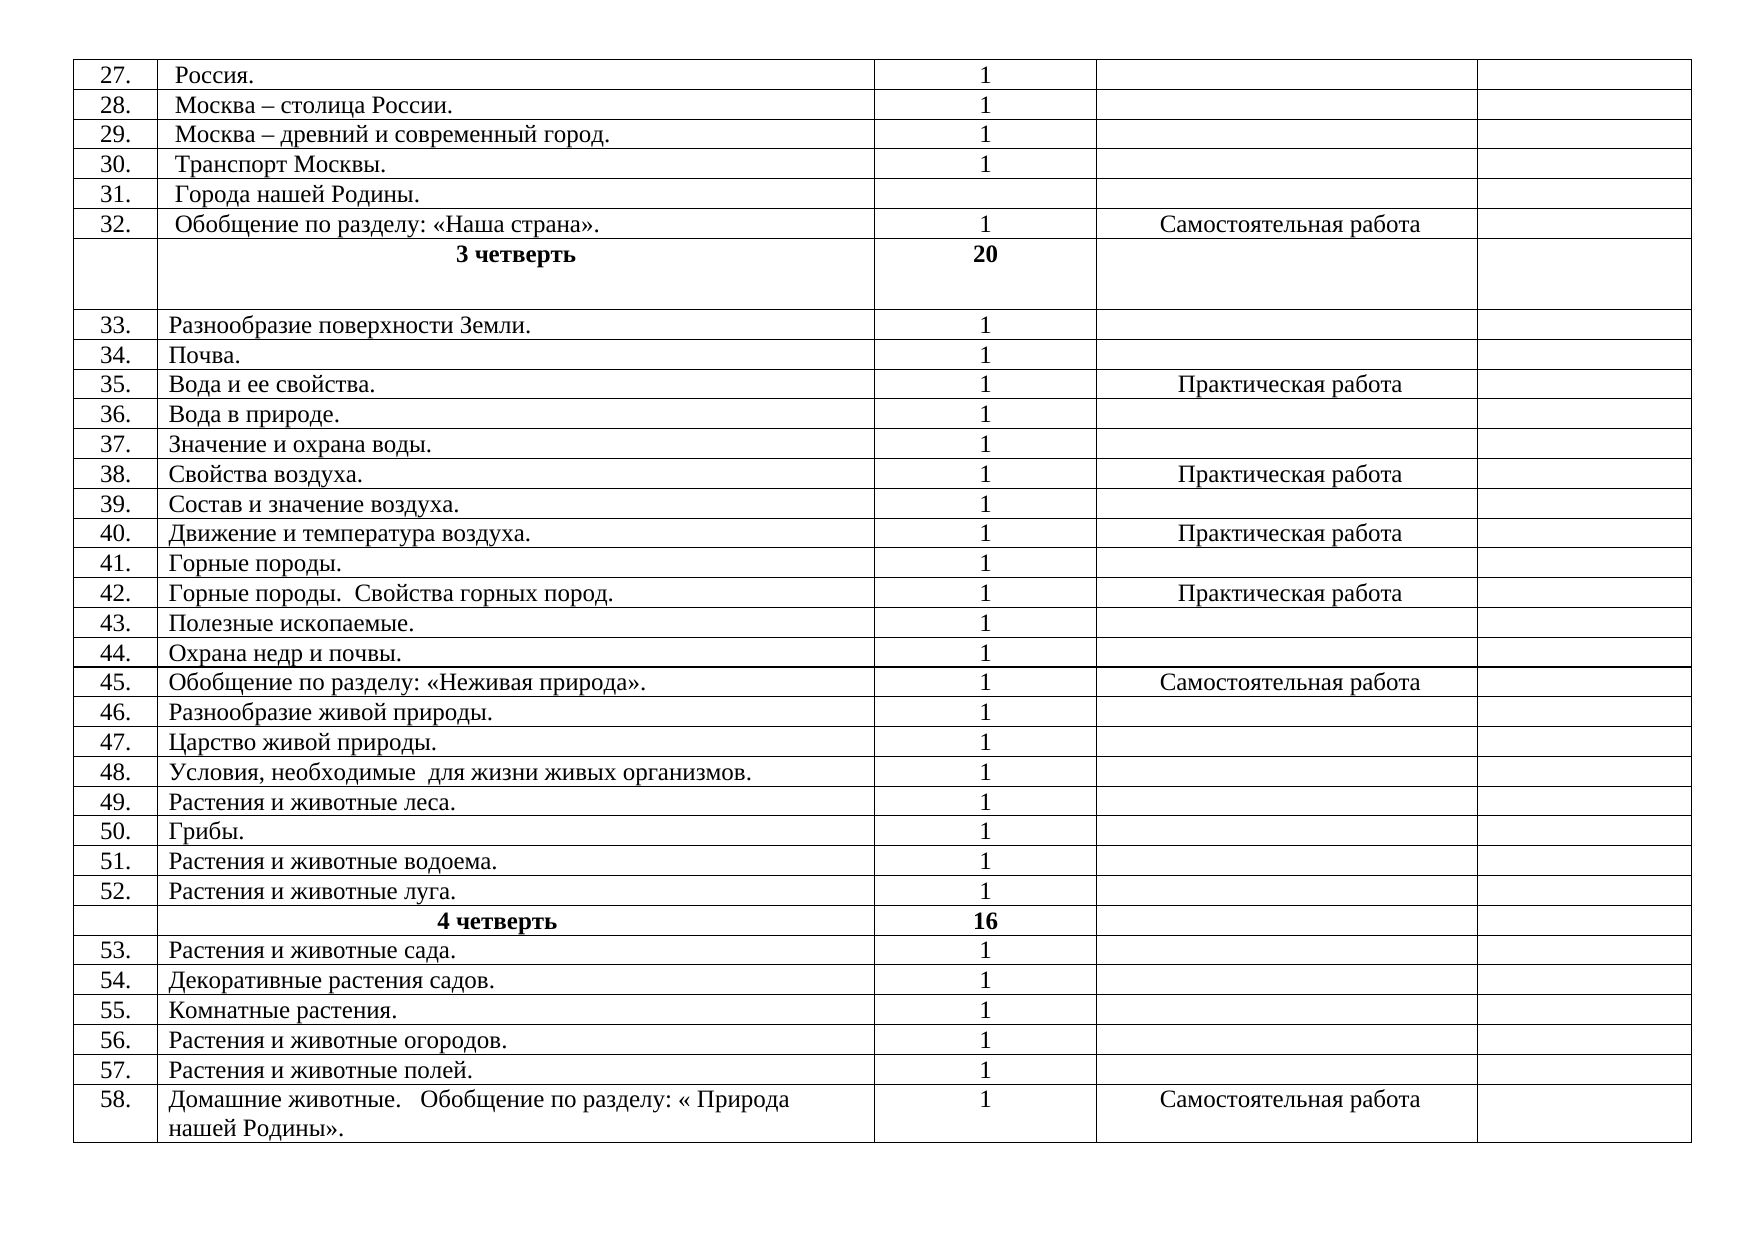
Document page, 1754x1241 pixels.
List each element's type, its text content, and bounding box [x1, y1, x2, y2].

table_cell [1478, 459, 1691, 488]
table_cell 4 четверть [158, 906, 874, 934]
table_cell Вода в природе. [158, 399, 874, 428]
table_cell 40. [74, 519, 157, 547]
table_cell 1 [875, 459, 1096, 488]
table_cell Горные породы. [158, 548, 874, 577]
table_cell Самостоятельная работа [1097, 668, 1477, 696]
table_cell 1 [875, 1025, 1096, 1054]
table_cell 1 [875, 816, 1096, 845]
table_cell [1478, 697, 1691, 726]
table_cell 46. [74, 697, 157, 726]
table_cell 56. [74, 1025, 157, 1054]
table_cell [74, 239, 157, 309]
table_cell 43. [74, 608, 157, 637]
table_cell [1478, 340, 1691, 368]
table_cell [1478, 489, 1691, 517]
table_cell [1097, 727, 1477, 756]
table_cell 1 [875, 697, 1096, 726]
table_cell [1478, 668, 1691, 696]
table_cell 42. [74, 578, 157, 607]
table_cell [1097, 757, 1477, 786]
table_cell [1097, 60, 1477, 89]
table_cell Значение и охрана воды. [158, 429, 874, 458]
table_cell 1 [875, 519, 1096, 547]
table_cell 1 [875, 757, 1096, 786]
table_cell [1097, 429, 1477, 458]
table_cell 47. [74, 727, 157, 756]
table_cell [1097, 340, 1477, 368]
table_cell [1097, 399, 1477, 428]
table_cell 16 [875, 906, 1096, 934]
table_cell 58. [74, 1085, 157, 1142]
table_cell 1 [875, 370, 1096, 398]
table_cell [1478, 965, 1691, 994]
table_cell Самостоятельная работа [1097, 209, 1477, 238]
table_cell 1 [875, 429, 1096, 458]
table_cell 57. [74, 1055, 157, 1083]
table_cell 1 [875, 149, 1096, 178]
table_cell Россия. [158, 60, 874, 89]
table_cell Практическая работа [1097, 578, 1477, 607]
table_cell Растения и животные леса. [158, 787, 874, 815]
table_cell [1478, 149, 1691, 178]
table_cell 1 [875, 340, 1096, 368]
table_cell [1097, 697, 1477, 726]
table_cell [1478, 608, 1691, 637]
table_cell [1478, 578, 1691, 607]
table_cell 55. [74, 995, 157, 1024]
table_cell 50. [74, 816, 157, 845]
table_cell [1478, 846, 1691, 875]
table_cell 20 [875, 239, 1096, 309]
table_cell 31. [74, 179, 157, 208]
table_cell [1478, 1025, 1691, 1054]
table_cell 39. [74, 489, 157, 517]
table_cell Царство живой природы. [158, 727, 874, 756]
table_cell [1097, 310, 1477, 339]
table_cell 27. [74, 60, 157, 89]
table_cell Обобщение по разделу: «Наша страна». [158, 209, 874, 238]
table_cell 1 [875, 876, 1096, 905]
table_cell [1478, 90, 1691, 118]
table_cell 48. [74, 757, 157, 786]
table_cell [1097, 787, 1477, 815]
table_cell 51. [74, 846, 157, 875]
table_cell [1478, 727, 1691, 756]
table_cell 1 [875, 727, 1096, 756]
table_cell [1478, 60, 1691, 89]
table_cell Горные породы. Свойства горных пород. [158, 578, 874, 607]
table_cell Практическая работа [1097, 459, 1477, 488]
table_cell Разнообразие поверхности Земли. [158, 310, 874, 339]
table_cell 33. [74, 310, 157, 339]
table_cell Самостоятельная работа [1097, 1085, 1477, 1142]
table_cell Города нашей Родины. [158, 179, 874, 208]
table_cell 1 [875, 548, 1096, 577]
table_cell [1478, 876, 1691, 905]
table_cell 1 [875, 608, 1096, 637]
table_cell 1 [875, 489, 1096, 517]
table_cell 1 [875, 310, 1096, 339]
table_cell [1478, 1085, 1691, 1142]
table_cell [1097, 906, 1477, 934]
table_cell Условия, необходимые для жизни живых организмов. [158, 757, 874, 786]
table_cell [1478, 1055, 1691, 1083]
table_cell [1097, 995, 1477, 1024]
table_cell [1478, 757, 1691, 786]
table_cell 1 [875, 995, 1096, 1024]
table_cell Движение и температура воздуха. [158, 519, 874, 547]
table_cell [1097, 1055, 1477, 1083]
table_cell Почва. [158, 340, 874, 368]
table_cell 52. [74, 876, 157, 905]
table_cell Комнатные растения. [158, 995, 874, 1024]
table_cell Вода и ее свойства. [158, 370, 874, 398]
table_cell [1478, 787, 1691, 815]
table_cell [1478, 906, 1691, 934]
table_cell Москва – столица России. [158, 90, 874, 118]
table_cell [1478, 120, 1691, 148]
table_cell 53. [74, 936, 157, 964]
table_cell 1 [875, 846, 1096, 875]
table_cell Практическая работа [1097, 519, 1477, 547]
table_cell [1478, 399, 1691, 428]
table_cell [1478, 638, 1691, 666]
table_cell Охрана недр и почвы. [158, 638, 874, 666]
table_cell [1097, 179, 1477, 208]
table_cell [1478, 936, 1691, 964]
table_cell [1097, 846, 1477, 875]
table_cell 1 [875, 668, 1096, 696]
table_cell 1 [875, 578, 1096, 607]
table_cell [1478, 310, 1691, 339]
table_cell [1097, 239, 1477, 309]
table_cell 1 [875, 90, 1096, 118]
table_cell 32. [74, 209, 157, 238]
table_cell Растения и животные луга. [158, 876, 874, 905]
table_cell 1 [875, 1085, 1096, 1142]
table_cell Растения и животные огородов. [158, 1025, 874, 1054]
table_cell [1478, 239, 1691, 309]
table_cell Состав и значение воздуха. [158, 489, 874, 517]
table_cell Домашние животные. Обобщение по разделу: « Природа нашей Родины». [158, 1085, 874, 1142]
table_cell [1478, 209, 1691, 238]
table_cell Свойства воздуха. [158, 459, 874, 488]
table_cell 30. [74, 149, 157, 178]
table_cell Практическая работа [1097, 370, 1477, 398]
table_cell [74, 906, 157, 934]
table_cell [875, 179, 1096, 208]
table_cell 1 [875, 787, 1096, 815]
table_cell 45. [74, 668, 157, 696]
table_cell 3 четверть [158, 239, 874, 309]
table_cell [1478, 548, 1691, 577]
table_cell 37. [74, 429, 157, 458]
table_cell Москва – древний и современный город. [158, 120, 874, 148]
table_cell 1 [875, 936, 1096, 964]
table_cell 44. [74, 638, 157, 666]
table_cell Растения и животные полей. [158, 1055, 874, 1083]
table_cell [1478, 429, 1691, 458]
table_cell 1 [875, 965, 1096, 994]
table_cell Грибы. [158, 816, 874, 845]
table_cell 1 [875, 399, 1096, 428]
table_cell 1 [875, 60, 1096, 89]
table_cell 1 [875, 120, 1096, 148]
table_cell Транспорт Москвы. [158, 149, 874, 178]
table_cell 38. [74, 459, 157, 488]
table_cell 49. [74, 787, 157, 815]
table_cell [1097, 816, 1477, 845]
table_cell Декоративные растения садов. [158, 965, 874, 994]
table_cell Обобщение по разделу: «Неживая природа». [158, 668, 874, 696]
table_cell [1478, 995, 1691, 1024]
table_cell [1097, 90, 1477, 118]
table_cell 29. [74, 120, 157, 148]
table_cell [1097, 120, 1477, 148]
table_cell Растения и животные сада. [158, 936, 874, 964]
table_cell [1097, 548, 1477, 577]
table_cell 1 [875, 638, 1096, 666]
table_cell Разнообразие живой природы. [158, 697, 874, 726]
table_cell [1097, 965, 1477, 994]
table_cell [1097, 149, 1477, 178]
table_cell 1 [875, 1055, 1096, 1083]
table_cell [1097, 1025, 1477, 1054]
table_cell [1478, 816, 1691, 845]
table_cell [1478, 370, 1691, 398]
table_cell 1 [875, 209, 1096, 238]
table_cell 34. [74, 340, 157, 368]
table_cell 28. [74, 90, 157, 118]
table_cell [1097, 489, 1477, 517]
table_cell [1097, 638, 1477, 666]
table_cell [1097, 876, 1477, 905]
table_cell Растения и животные водоема. [158, 846, 874, 875]
table_cell [1478, 179, 1691, 208]
table_cell Полезные ископаемые. [158, 608, 874, 637]
table_cell [1478, 519, 1691, 547]
table_cell 36. [74, 399, 157, 428]
table_cell 35. [74, 370, 157, 398]
table_cell 54. [74, 965, 157, 994]
table_cell [1097, 608, 1477, 637]
table_cell [1097, 936, 1477, 964]
table_cell 41. [74, 548, 157, 577]
